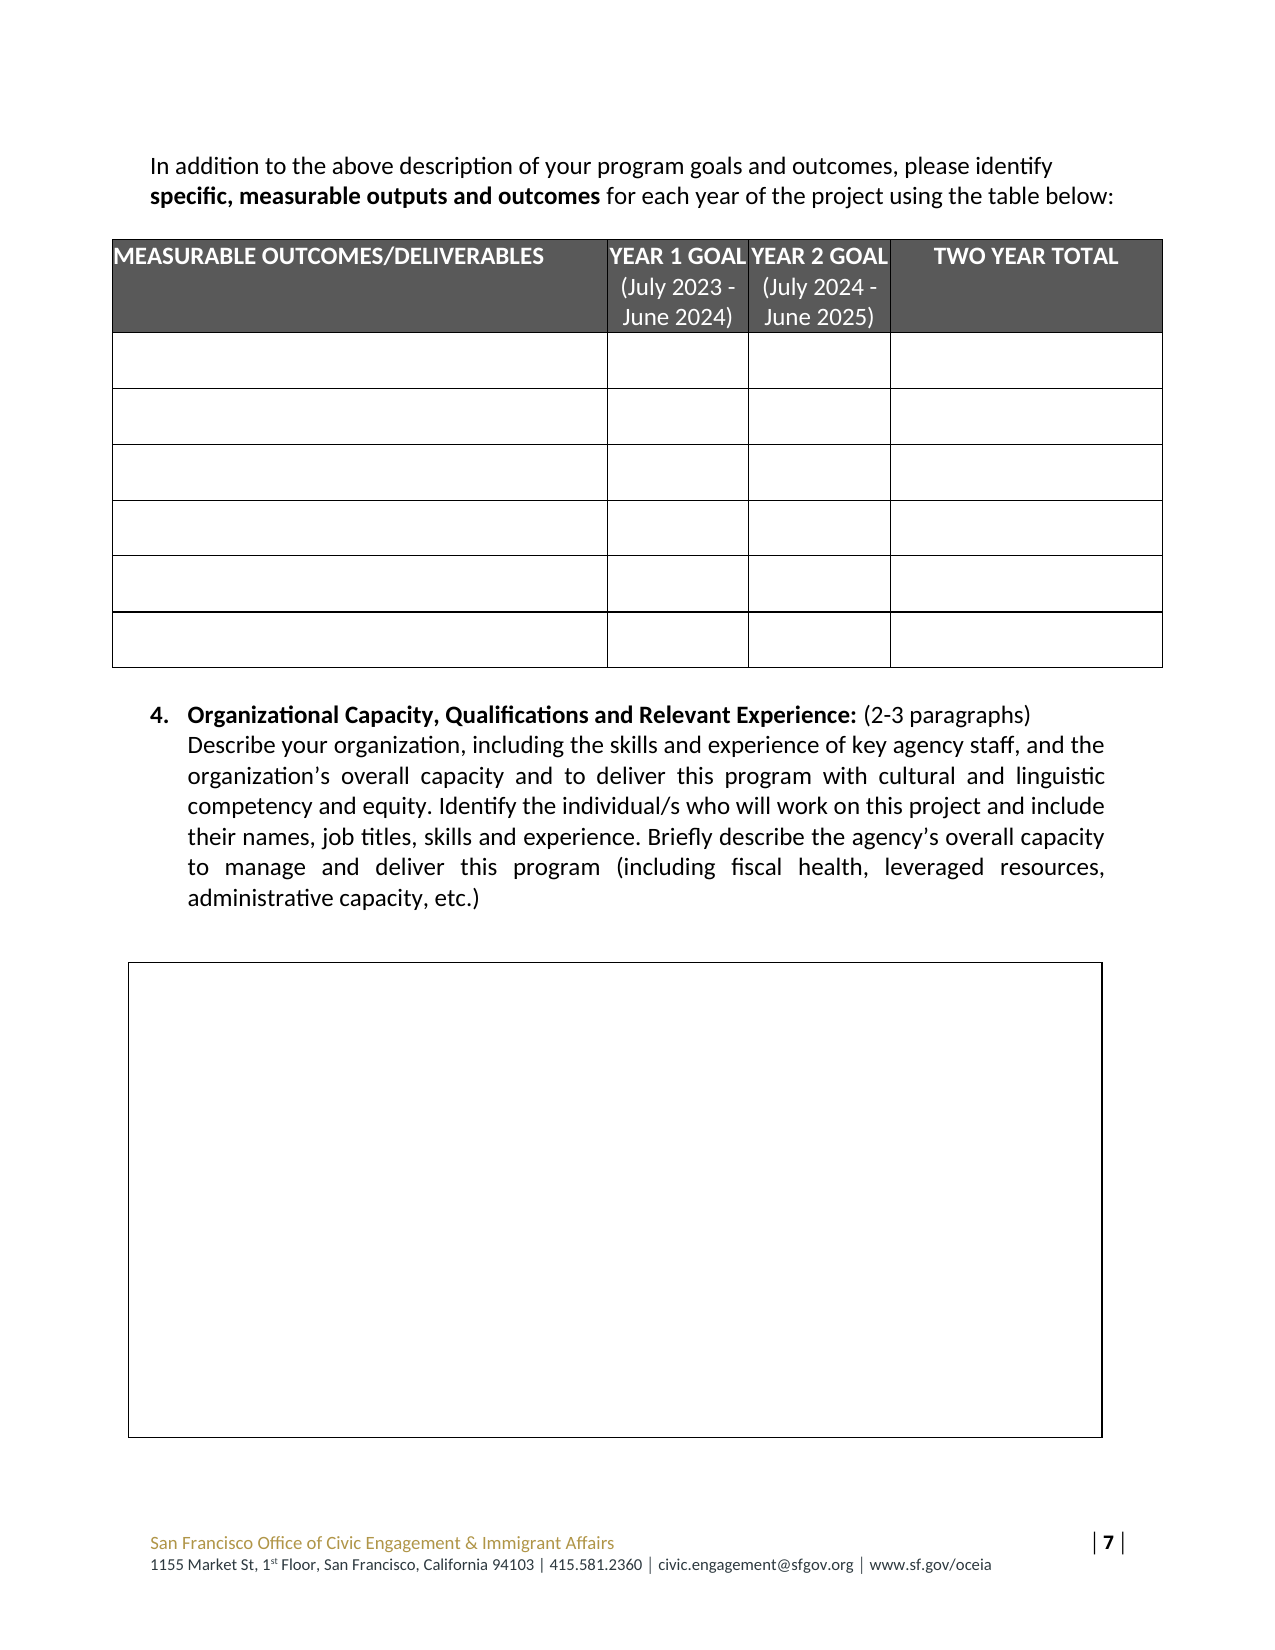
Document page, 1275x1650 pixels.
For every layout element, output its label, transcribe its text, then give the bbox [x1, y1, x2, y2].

table_cell [608, 501, 748, 555]
table_cell [891, 389, 1162, 443]
table_header TWO YEAR TOTAL [891, 240, 1162, 332]
table_cell [113, 333, 607, 388]
list Organizational Capacity, Qualifications and Relevant Experience: (2-3 paragraphs) [150, 699, 1125, 729]
table_cell [608, 445, 748, 499]
table_header YEAR 1 GOAL (July 2023 - June 2024) [608, 240, 748, 332]
table_cell [891, 333, 1162, 388]
table_cell [113, 556, 607, 611]
table_cell [749, 501, 890, 555]
table_cell [608, 556, 748, 611]
table_cell [749, 389, 890, 443]
table_cell [608, 389, 748, 443]
table_cell [749, 613, 890, 667]
text In addition to the above description of your program goals and outcomes, please identify specific, measurable outputs and outcomes for each year of the project using the table below: [150, 150, 1125, 211]
table_cell [749, 556, 890, 611]
table_header MEASURABLE OUTCOMES/DELIVERABLES [113, 240, 607, 332]
table_cell [608, 333, 748, 388]
table_cell [608, 613, 748, 667]
table_cell [113, 445, 607, 499]
table_cell [891, 613, 1162, 667]
table_cell [749, 333, 890, 388]
table_cell [891, 556, 1162, 611]
table_header YEAR 2 GOAL (July 2024 - June 2025) [749, 240, 890, 332]
list Describe your organization, including the skills and experience of key agency staff, and the organization’s overall capacity and to deliver this program with cultural and linguistic competency and equity. Identify the individual/s who will work on this project and include their names, job titles, skills and experience. Briefly describe the agency’s overall capacity to manage and deliver this program (including fiscal health, leveraged resources, administrative capacity, etc.) [187, 729, 1106, 912]
table_cell [749, 445, 890, 499]
table_cell [113, 501, 607, 555]
table_cell [891, 501, 1162, 555]
table_cell [891, 445, 1162, 499]
table_cell [113, 613, 607, 667]
table_cell [113, 389, 607, 443]
